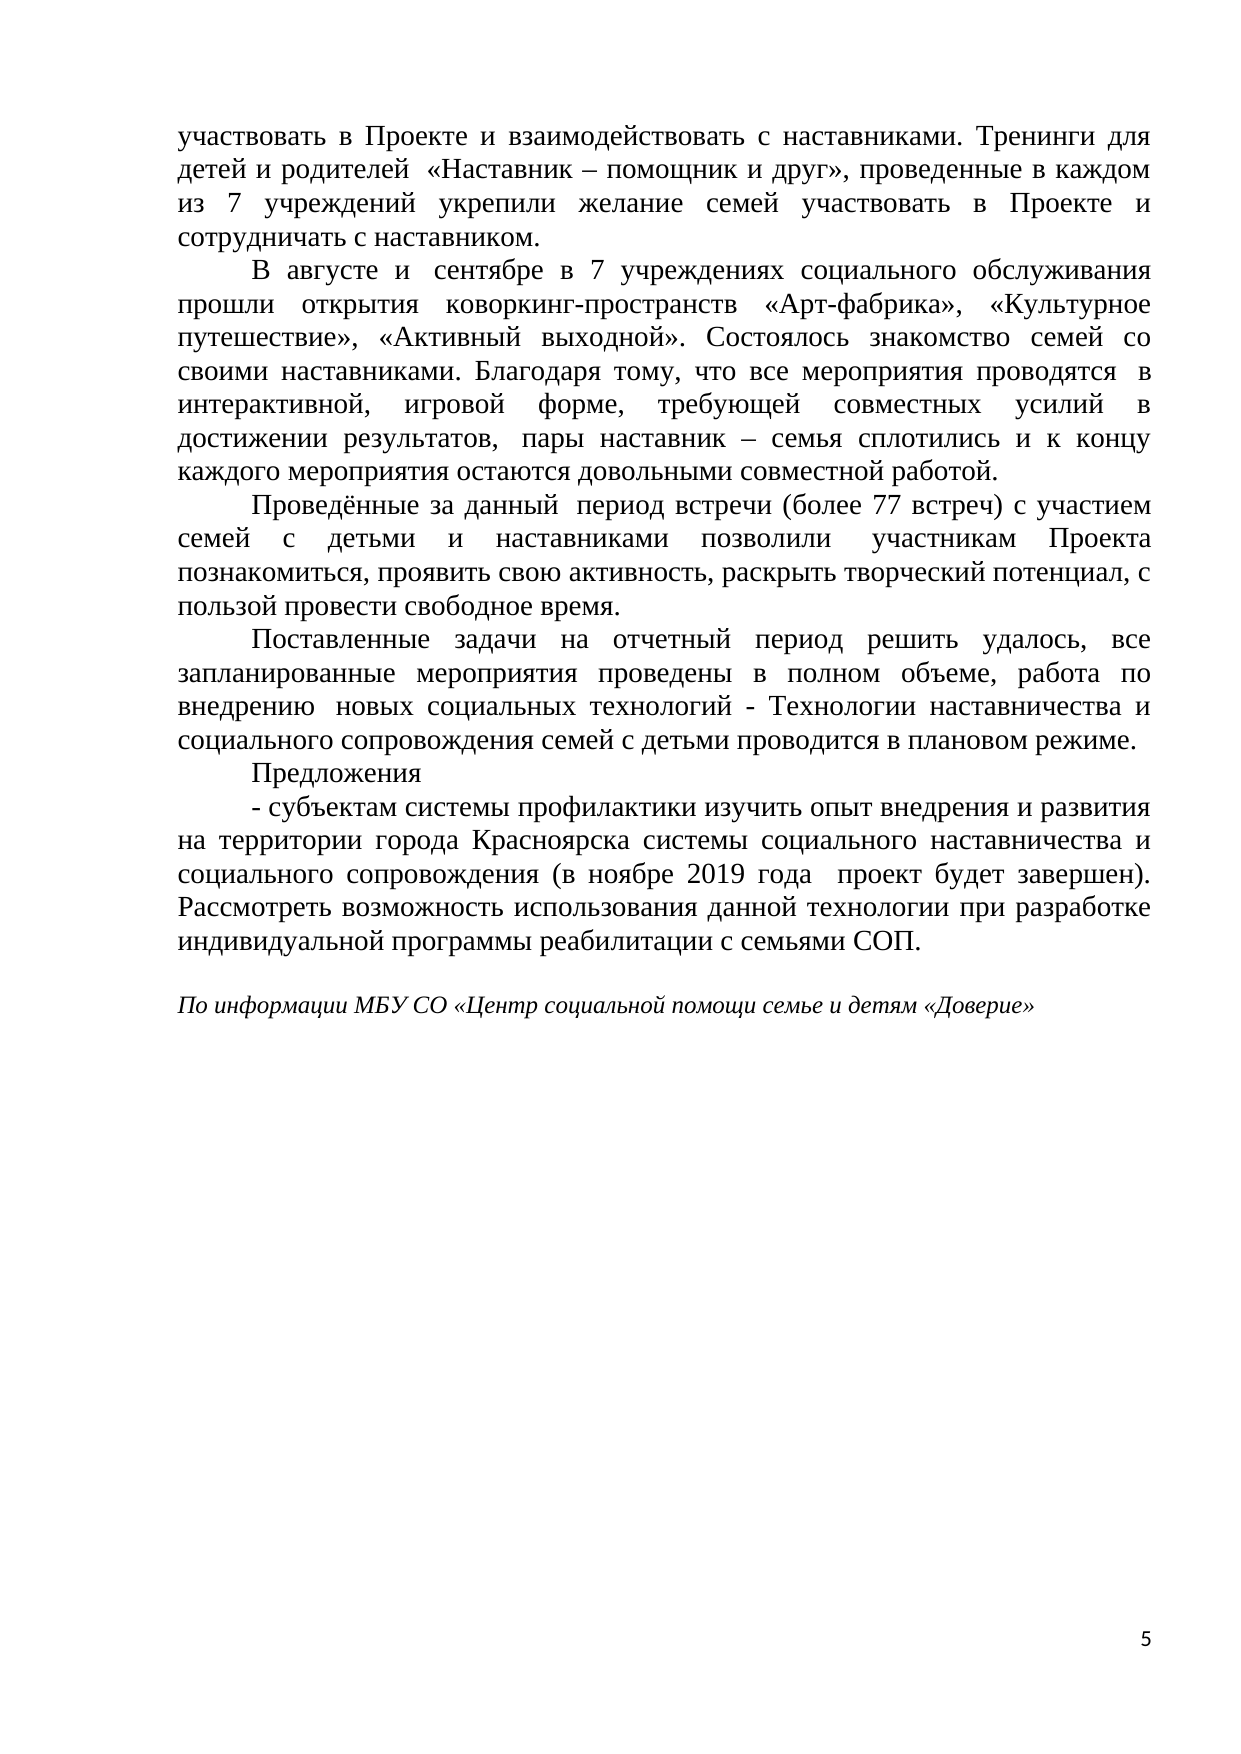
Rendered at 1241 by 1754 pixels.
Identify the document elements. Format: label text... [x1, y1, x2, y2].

text По информации МБУ СО «Центр социальной помощи семье и детям «Доверие» [177, 990, 1152, 1019]
text - субъектам системы профилактики изучить опыт внедрения и развития на территории города Красноярска системы социального наставничества и социального сопровождения (в ноябре 2019 года проект будет завершен). Рассмотреть возможность использования данной технологии при разработке индивидуальной программы реабилитации с семьями СОП. [177, 789, 1152, 957]
text Предложения [177, 755, 1152, 789]
text Поставленные задачи на отчетный период решить удалось, все запланированные мероприятия проведены в полном объеме, работа по внедрению новых социальных технологий - Технологии наставничества и социального сопровождения семей с детьми проводится в плановом режиме. [177, 621, 1152, 755]
text В августе и сентябре в 7 учреждениях социального обслуживания прошли открытия коворкинг-пространств «Арт-фабрика», «Культурное путешествие», «Активный выходной». Состоялось знакомство семей со своими наставниками. Благодаря тому, что все мероприятия проводятся в интерактивной, игровой форме, требующей совместных усилий в достижении результатов, пары наставник – семья сплотились и к концу каждого мероприятия остаются довольными совместной работой. [177, 252, 1152, 487]
text Проведённые за данный период встречи (более 77 встреч) с участием семей с детьми и наставниками позволили участникам Проекта познакомиться, проявить свою активность, раскрыть творческий потенциал, с пользой провести свободное время. [177, 487, 1152, 621]
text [177, 118, 1152, 252]
